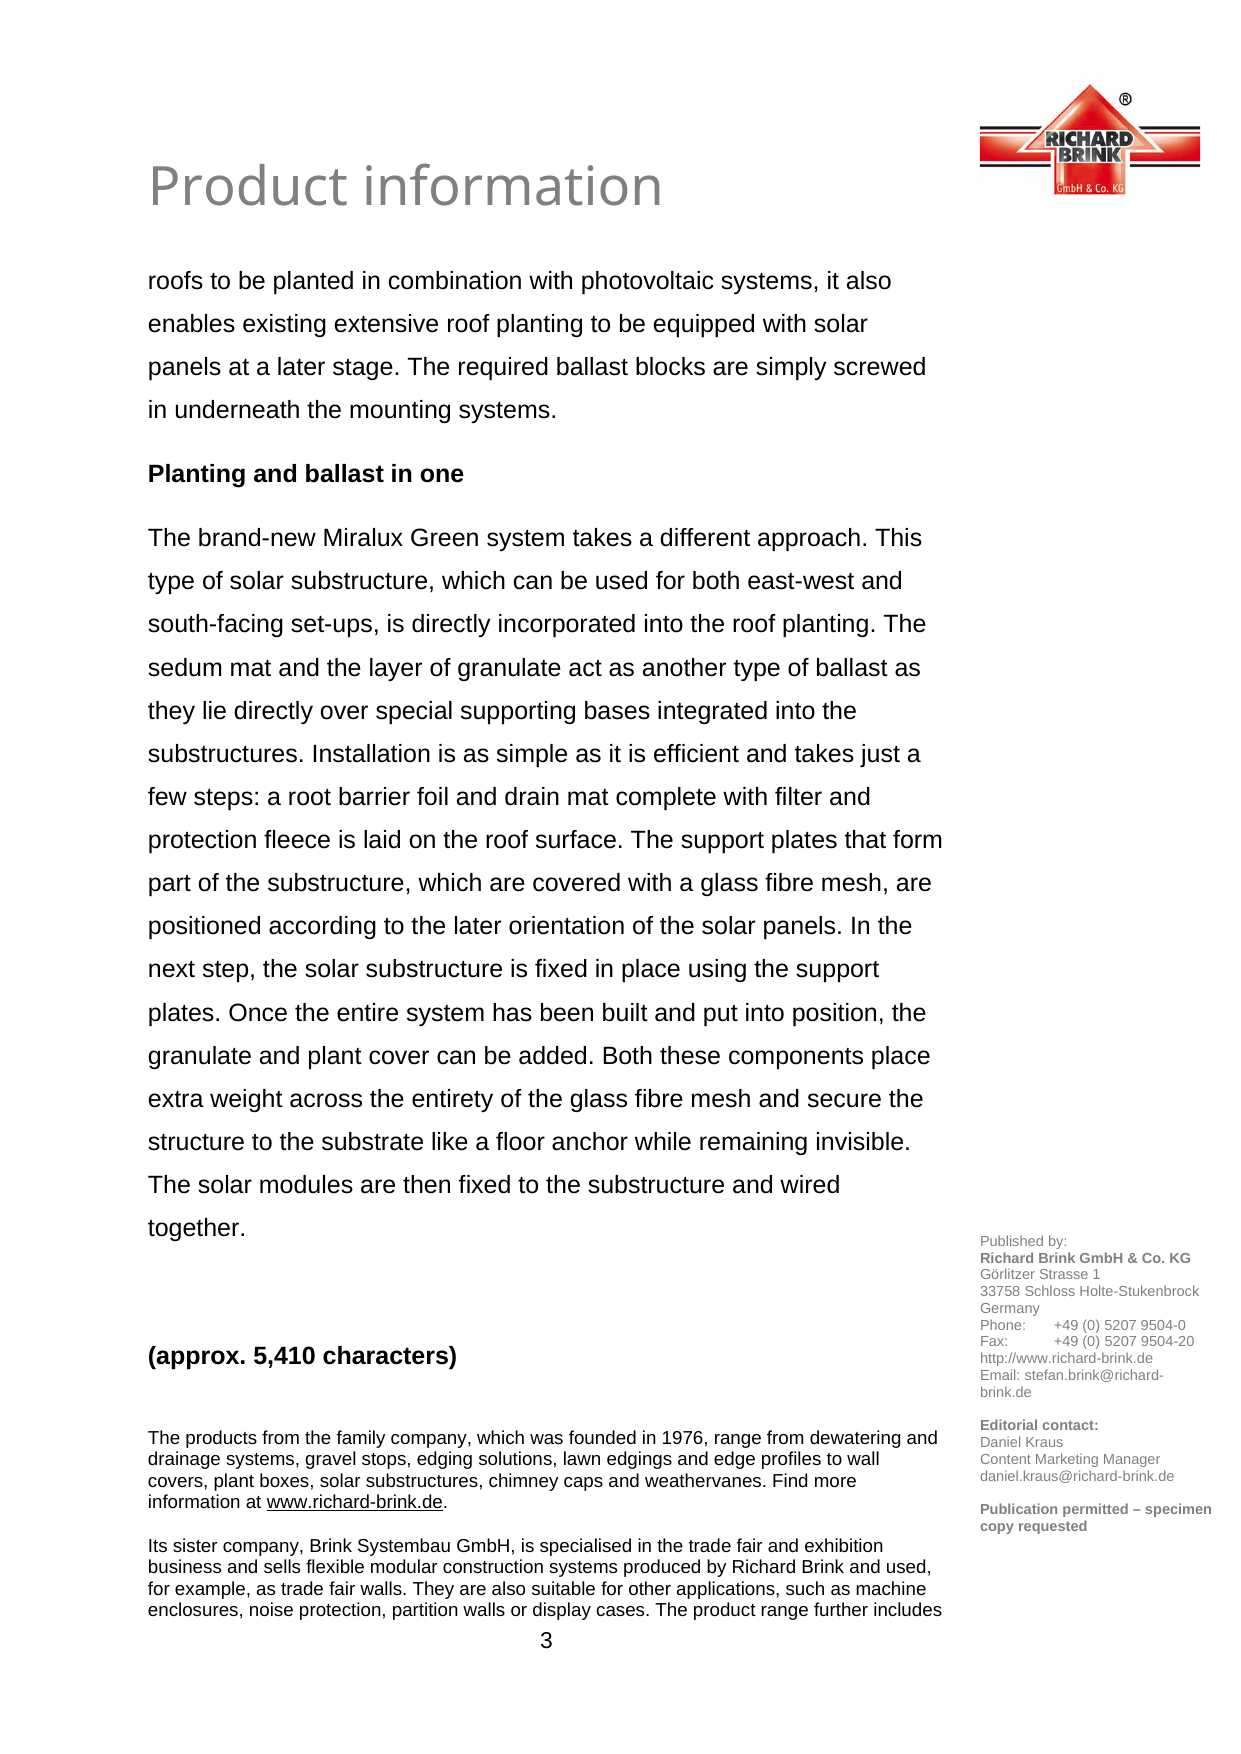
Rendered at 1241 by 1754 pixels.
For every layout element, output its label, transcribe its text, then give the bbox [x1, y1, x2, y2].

text (approx. 5,410 characters) [148, 1341, 945, 1370]
text The brand-new Miralux Green system takes a different approach. This type of solar substructure, which can be used for both east-west and south-facing set-ups, is directly incorporated into the roof planting. The sedum mat and the layer of granulate act as another type of ballast as they lie directly over special supporting bases integrated into the substructures. Installation is as simple as it is efficient and takes just a few steps: a root barrier foil and drain mat complete with filter and protection fleece is laid on the roof surface. The support plates that form part of the substructure, which are covered with a glass fibre mesh, are positioned according to the later orientation of the solar panels. In the next step, the solar substructure is fixed in place using the support plates. Once the entire system has been built and put into position, the granulate and plant cover can be added. Both these components place extra weight across the entirety of the glass fibre mesh and secure the structure to the substrate like a floor anchor while remaining invisible. The solar modules are then fixed to the substructure and wired together. [148, 523, 945, 1242]
text The products from the family company, which was founded in 1976, range from dewatering and drainage systems, gravel stops, edging solutions, lawn edgings and edge profiles to wall covers, plant boxes, solar substructures, chimney caps and weathervanes. Find more information at www.richard-brink.de. [148, 1427, 945, 1513]
picture [979, 78, 1201, 196]
text Planting and ballast in one [148, 459, 945, 488]
